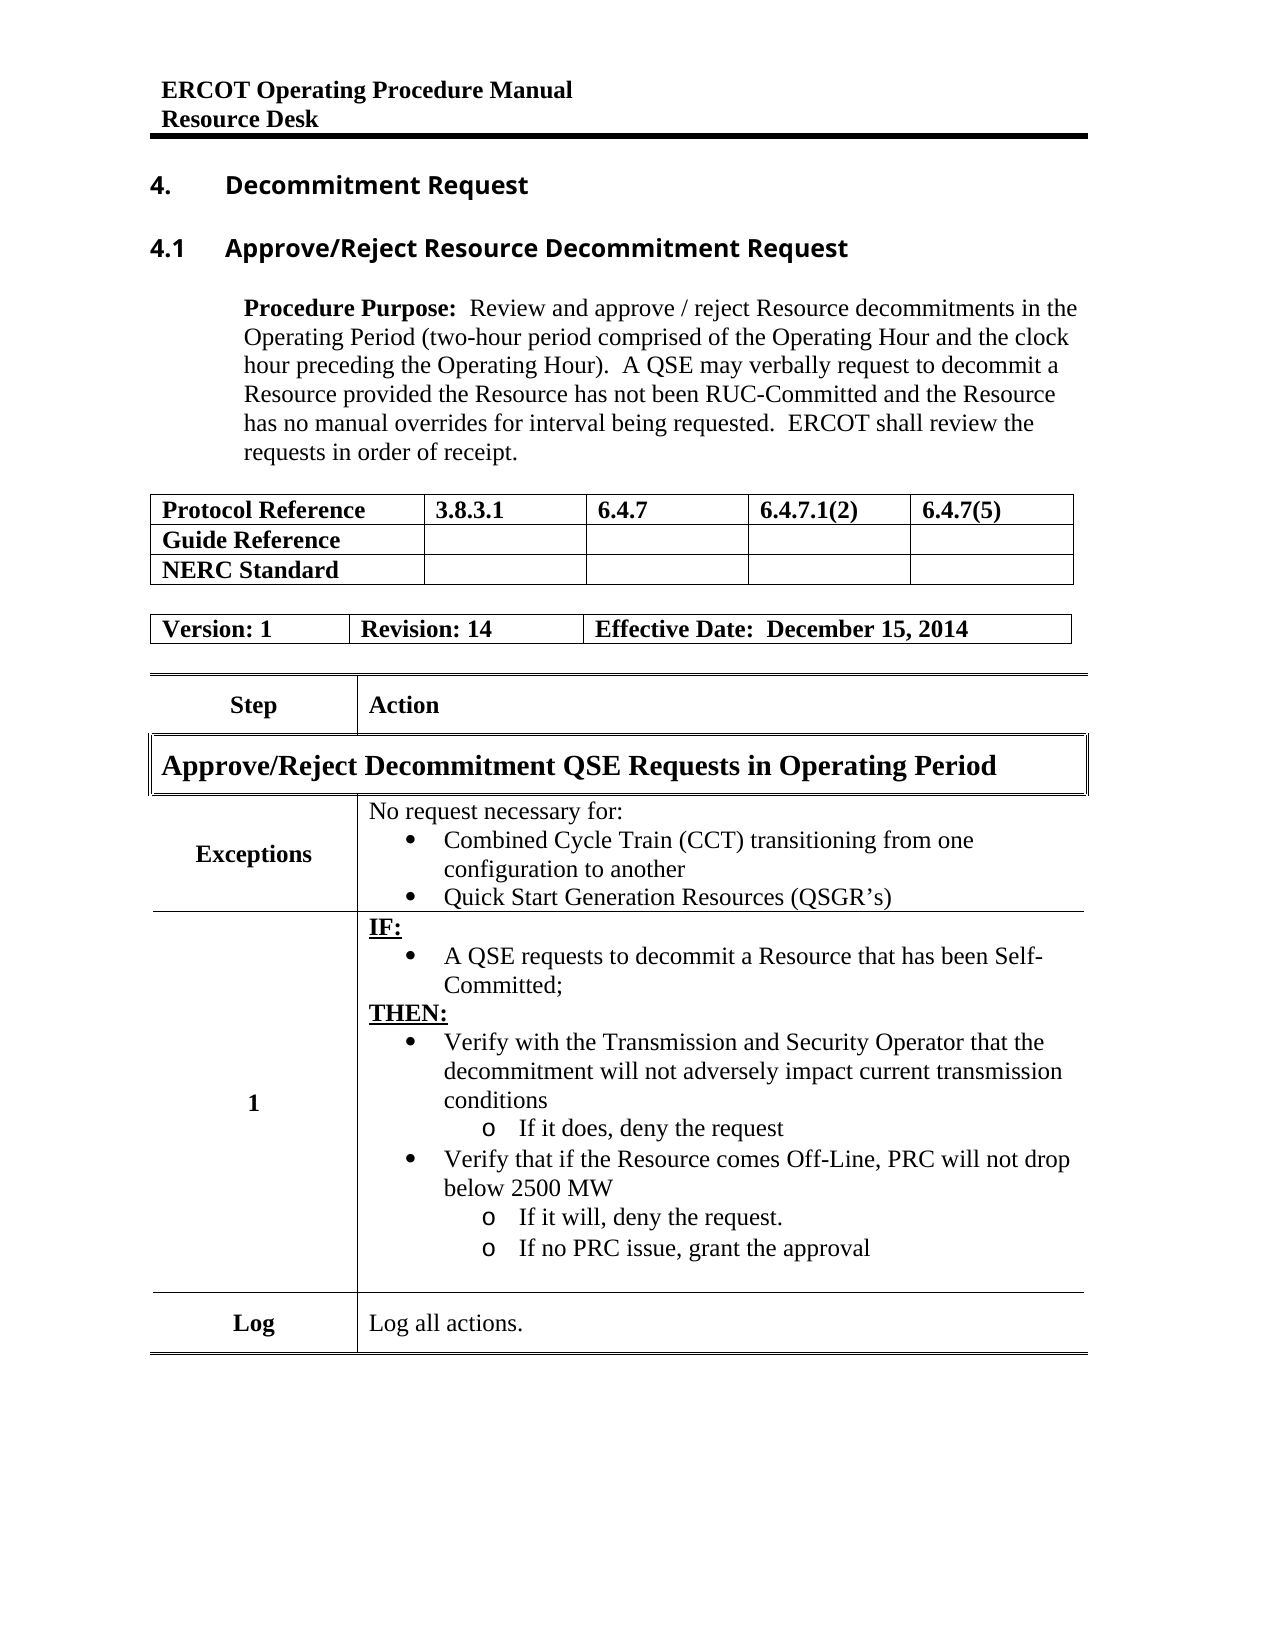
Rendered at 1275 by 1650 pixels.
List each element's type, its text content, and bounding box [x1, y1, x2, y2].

table_cell [587, 525, 748, 554]
table_cell Log [150, 1292, 357, 1352]
table_header 6.4.7 [587, 495, 748, 524]
table_header Effective Date: December 15, 2014 [584, 615, 1071, 643]
table_cell [425, 555, 586, 584]
table_cell [911, 525, 1073, 554]
table_cell [911, 555, 1073, 584]
table_cell Guide Reference [151, 525, 424, 554]
table_cell [749, 525, 910, 554]
table_cell 1 [150, 911, 357, 1292]
table_header Action [358, 676, 1087, 733]
subtitle 4.1 Approve/Reject Resource Decommitment Request [150, 230, 1087, 264]
table_cell Approve/Reject Decommitment QSE Requests in Operating Period [150, 733, 1087, 793]
table_header 3.8.3.1 [425, 495, 586, 524]
table_header 6.4.7.1(2) [749, 495, 910, 524]
table_cell [749, 555, 910, 584]
table_header 6.4.7(5) [911, 495, 1073, 524]
table_cell Log all actions. [358, 1292, 1087, 1352]
table_header Version: 1 [151, 615, 349, 643]
table_cell [425, 525, 586, 554]
table_header Protocol Reference [151, 495, 424, 524]
table_header Revision: 14 [350, 615, 583, 643]
table_cell IF: A QSE requests to decommit a Resource that has been Self-Committed; THEN: Verify with the Transmission and Security Operator that the decommitment will not adversely impact current transmission conditions If it does, deny the request Verify that if the Resource comes Off-Line, PRC will not drop below 2500 MW If it will, deny the request. If no PRC issue, grant the approval [358, 911, 1087, 1292]
table_cell Exceptions [150, 793, 357, 911]
table_header Step [150, 676, 357, 733]
subtitle 4. Decommitment Request [150, 167, 1087, 202]
text Procedure Purpose: Review and approve / reject Resource decommitments in the Operating Period (two-hour period comprised of the Operating Hour and the clock hour preceding the Operating Hour). A QSE may verbally request to decommit a Resource provided the Resource has not been RUC-Committed and the Resource has no manual overrides for interval being requested. ERCOT shall review the requests in order of receipt. [244, 293, 1087, 466]
table_cell No request necessary for: Combined Cycle Train (CCT) transitioning from one configuration to another Quick Start Generation Resources (QSGR’s) [358, 793, 1087, 911]
table_cell NERC Standard [151, 555, 424, 584]
table_cell [587, 555, 748, 584]
